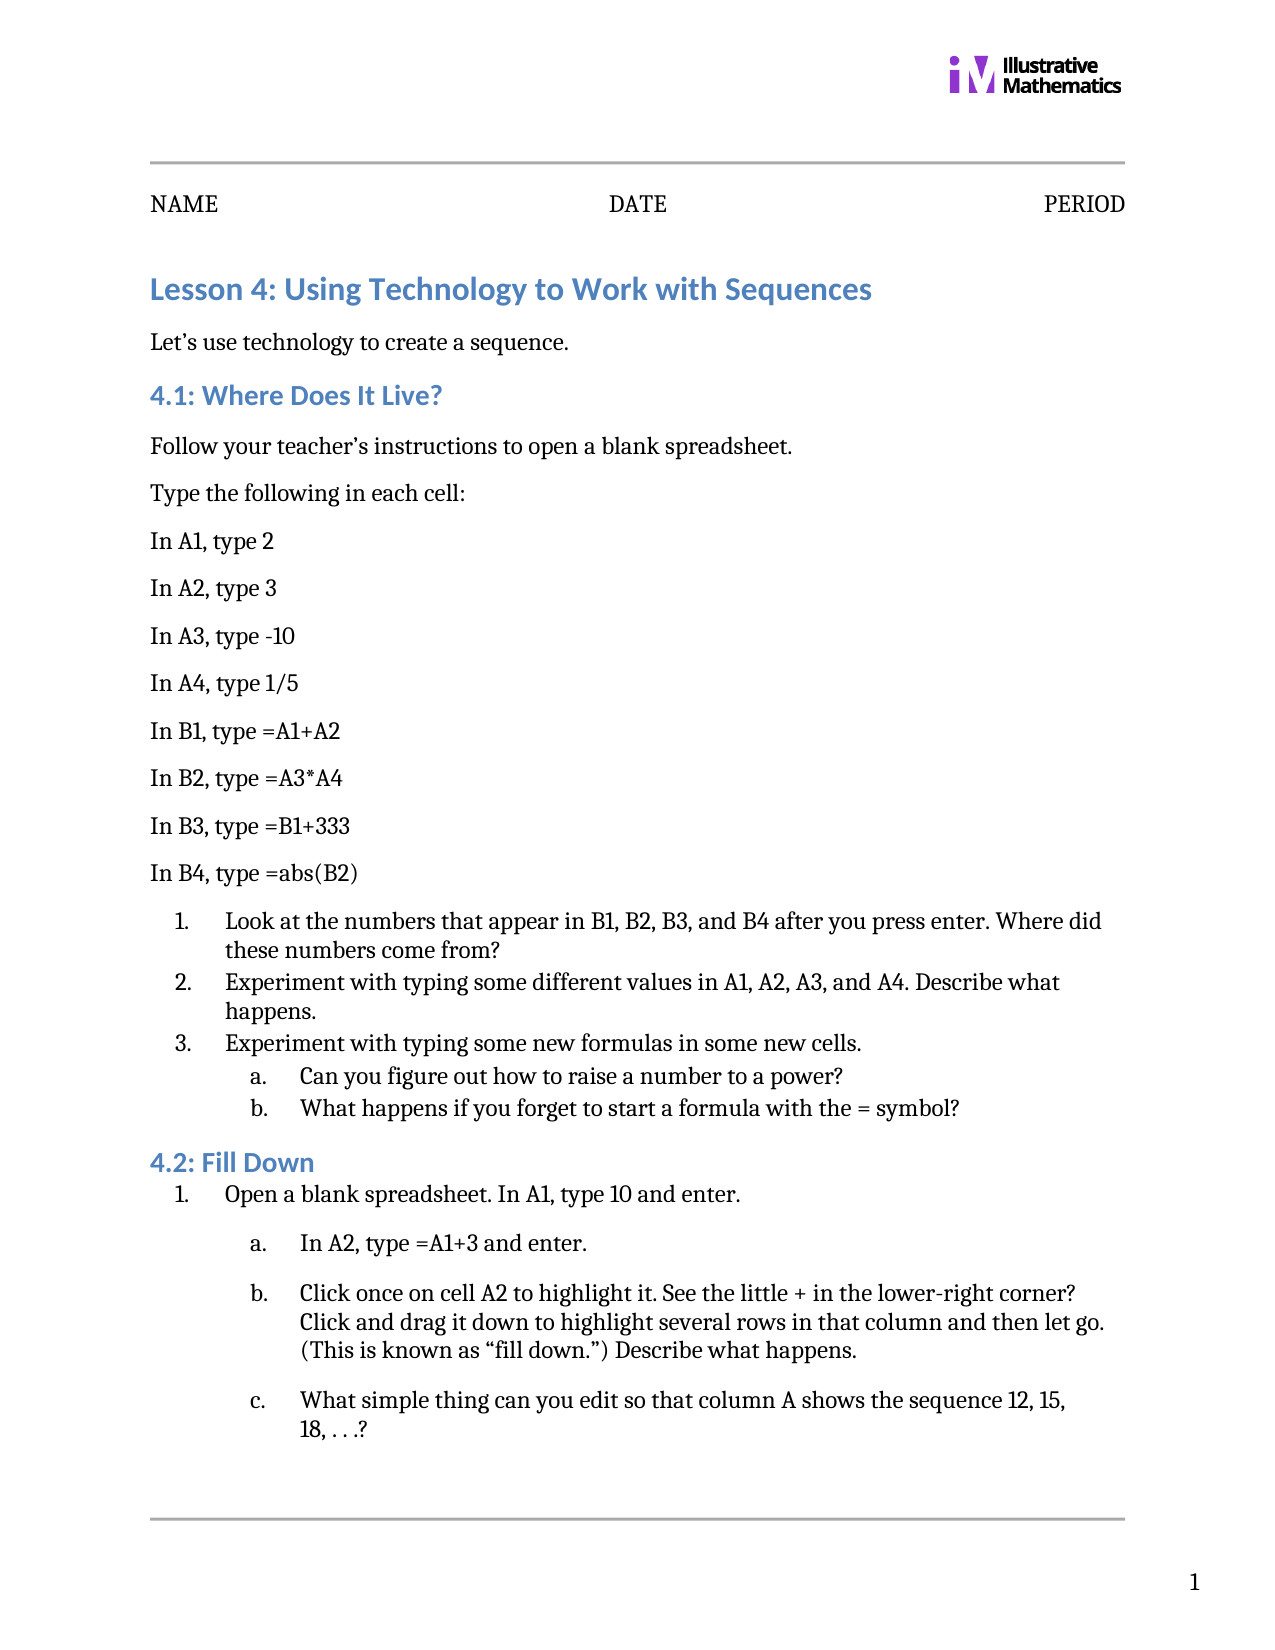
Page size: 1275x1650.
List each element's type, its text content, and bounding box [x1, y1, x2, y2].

list Experiment with typing some different values in A1, A2, A3, and A4. Describe what happens. [175, 968, 1125, 1026]
list What happens if you forget to start a formula with the = symbol? [250, 1094, 1125, 1123]
text In A2, type 3 [150, 574, 1125, 603]
text In A4, type 1/5 [150, 669, 1125, 698]
subtitle 4.1: Where Does It Live? [150, 377, 1125, 413]
text In A3, type -10 [150, 622, 1125, 651]
list What simple thing can you edit so that column A shows the sequence 12, 15, 18, . . .? [250, 1386, 1125, 1443]
list Can you figure out how to raise a number to a power? [250, 1062, 1125, 1091]
text In B4, type =abs(B2) [150, 859, 1125, 888]
picture [949, 55, 1121, 93]
text In B2, type =A3*A4 [150, 764, 1125, 793]
text In B3, type =B1+333 [150, 812, 1125, 841]
list Look at the numbers that appear in B1, B2, B3, and B4 after you press enter. Where did these numbers come from? [175, 907, 1125, 964]
text Let’s use technology to create a sequence. [150, 328, 1125, 357]
subtitle Lesson 4: Using Technology to Work with Sequences [150, 268, 1125, 309]
text In A1, type 2 [150, 527, 1125, 556]
list Experiment with typing some new formulas in some new cells. [175, 1029, 1125, 1058]
list Open a blank spreadsheet. In A1, type 10 and enter. [175, 1179, 1125, 1208]
text In B1, type =A1+A2 [150, 717, 1125, 746]
list In A2, type =A1+3 and enter. [250, 1229, 1125, 1258]
text Follow your teacher’s instructions to open a blank spreadsheet. [150, 432, 1125, 461]
subtitle 4.2: Fill Down [150, 1144, 1125, 1179]
text Type the following in each cell: [150, 479, 1125, 508]
list Click once on cell A2 to highlight it. See the little + in the lower-right corner? Click and drag it down to highlight several rows in that column and then let go. (This is known as “fill down.”) Describe what happens. [250, 1279, 1125, 1365]
